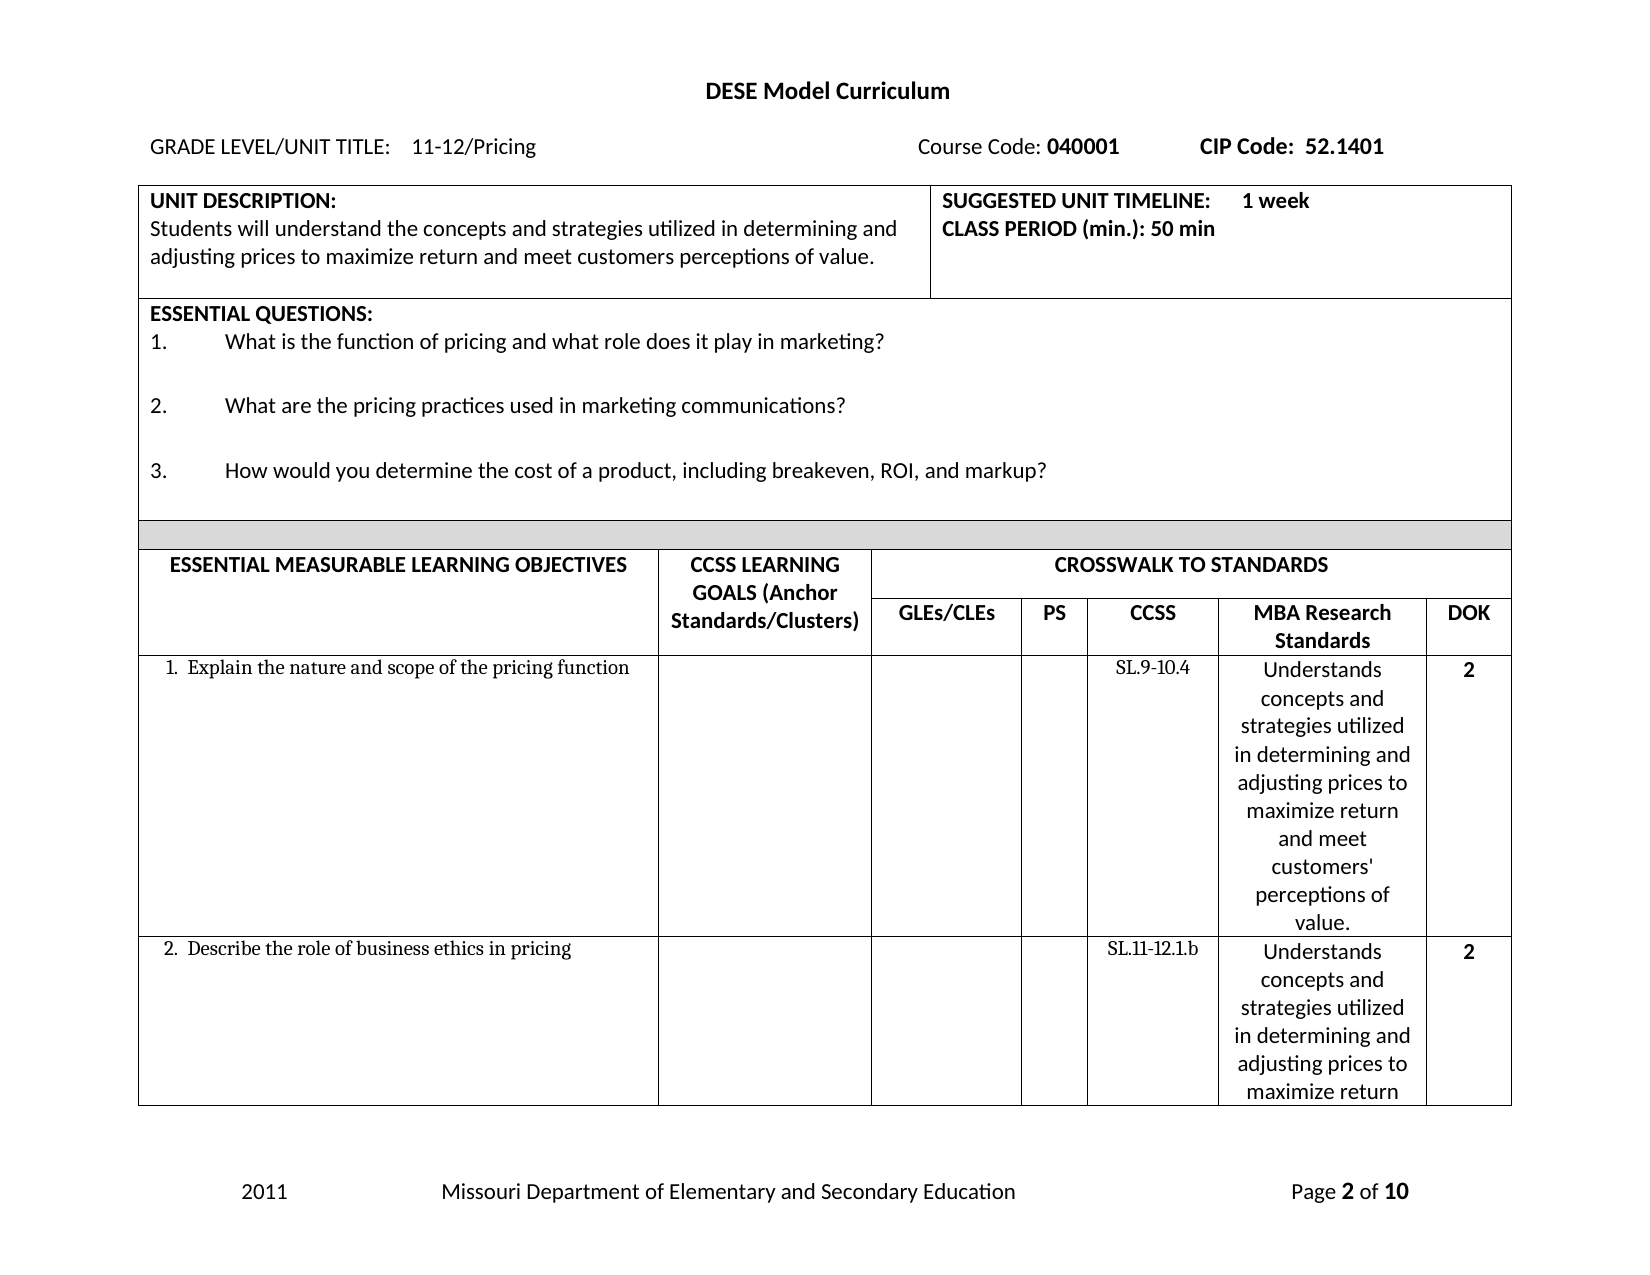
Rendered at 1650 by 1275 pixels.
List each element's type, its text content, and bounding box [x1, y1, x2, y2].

table_cell [872, 937, 1021, 1105]
table_cell [1022, 656, 1087, 936]
table_cell 2 [1427, 937, 1511, 1105]
table_cell ESSENTIAL MEASURABLE LEARNING OBJECTIVES [139, 550, 658, 654]
table_cell [1022, 937, 1087, 1105]
table_cell Explain the nature and scope of the pricing function [139, 656, 658, 936]
table_cell SL.9-10.4 [1088, 656, 1218, 936]
table_cell [139, 521, 1511, 549]
table_header SUGGESTED UNIT TIMELINE: 1 week CLASS PERIOD (min.): 50 min [931, 186, 1511, 298]
table_cell SL.11-12.1.b [1088, 937, 1218, 1105]
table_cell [1219, 937, 1426, 1105]
table_cell [659, 656, 871, 936]
table_cell Understands concepts and strategies utilized in determining and adjusting prices to maximize return and meet customers' perceptions of value. [1219, 656, 1426, 936]
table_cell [139, 937, 658, 1105]
table_cell 2 [1427, 656, 1511, 936]
table_cell CROSSWALK TO STANDARDS [872, 550, 1511, 597]
table_cell CCSS LEARNING GOALS (Anchor Standards/Clusters) [659, 550, 871, 654]
table_cell [659, 937, 871, 1105]
table_cell MBA Research Standards [1219, 599, 1426, 654]
table_cell PS [1022, 599, 1087, 654]
table_cell [872, 656, 1021, 936]
table_header UNIT DESCRIPTION: Students will understand the concepts and strategies utilized in determining and adjusting prices to maximize return and meet customers perceptions of value. [139, 186, 930, 298]
table_cell CCSS [1088, 599, 1218, 654]
table_cell DOK [1427, 599, 1511, 654]
table_cell ESSENTIAL QUESTIONS: 1. What is the function of pricing and what role does it play in marketing? 2. What are the pricing practices used in marketing communications? 3. How would you determine the cost of a product, including breakeven, ROI, and markup? [139, 299, 1511, 520]
table_cell GLEs/CLEs [872, 599, 1021, 654]
